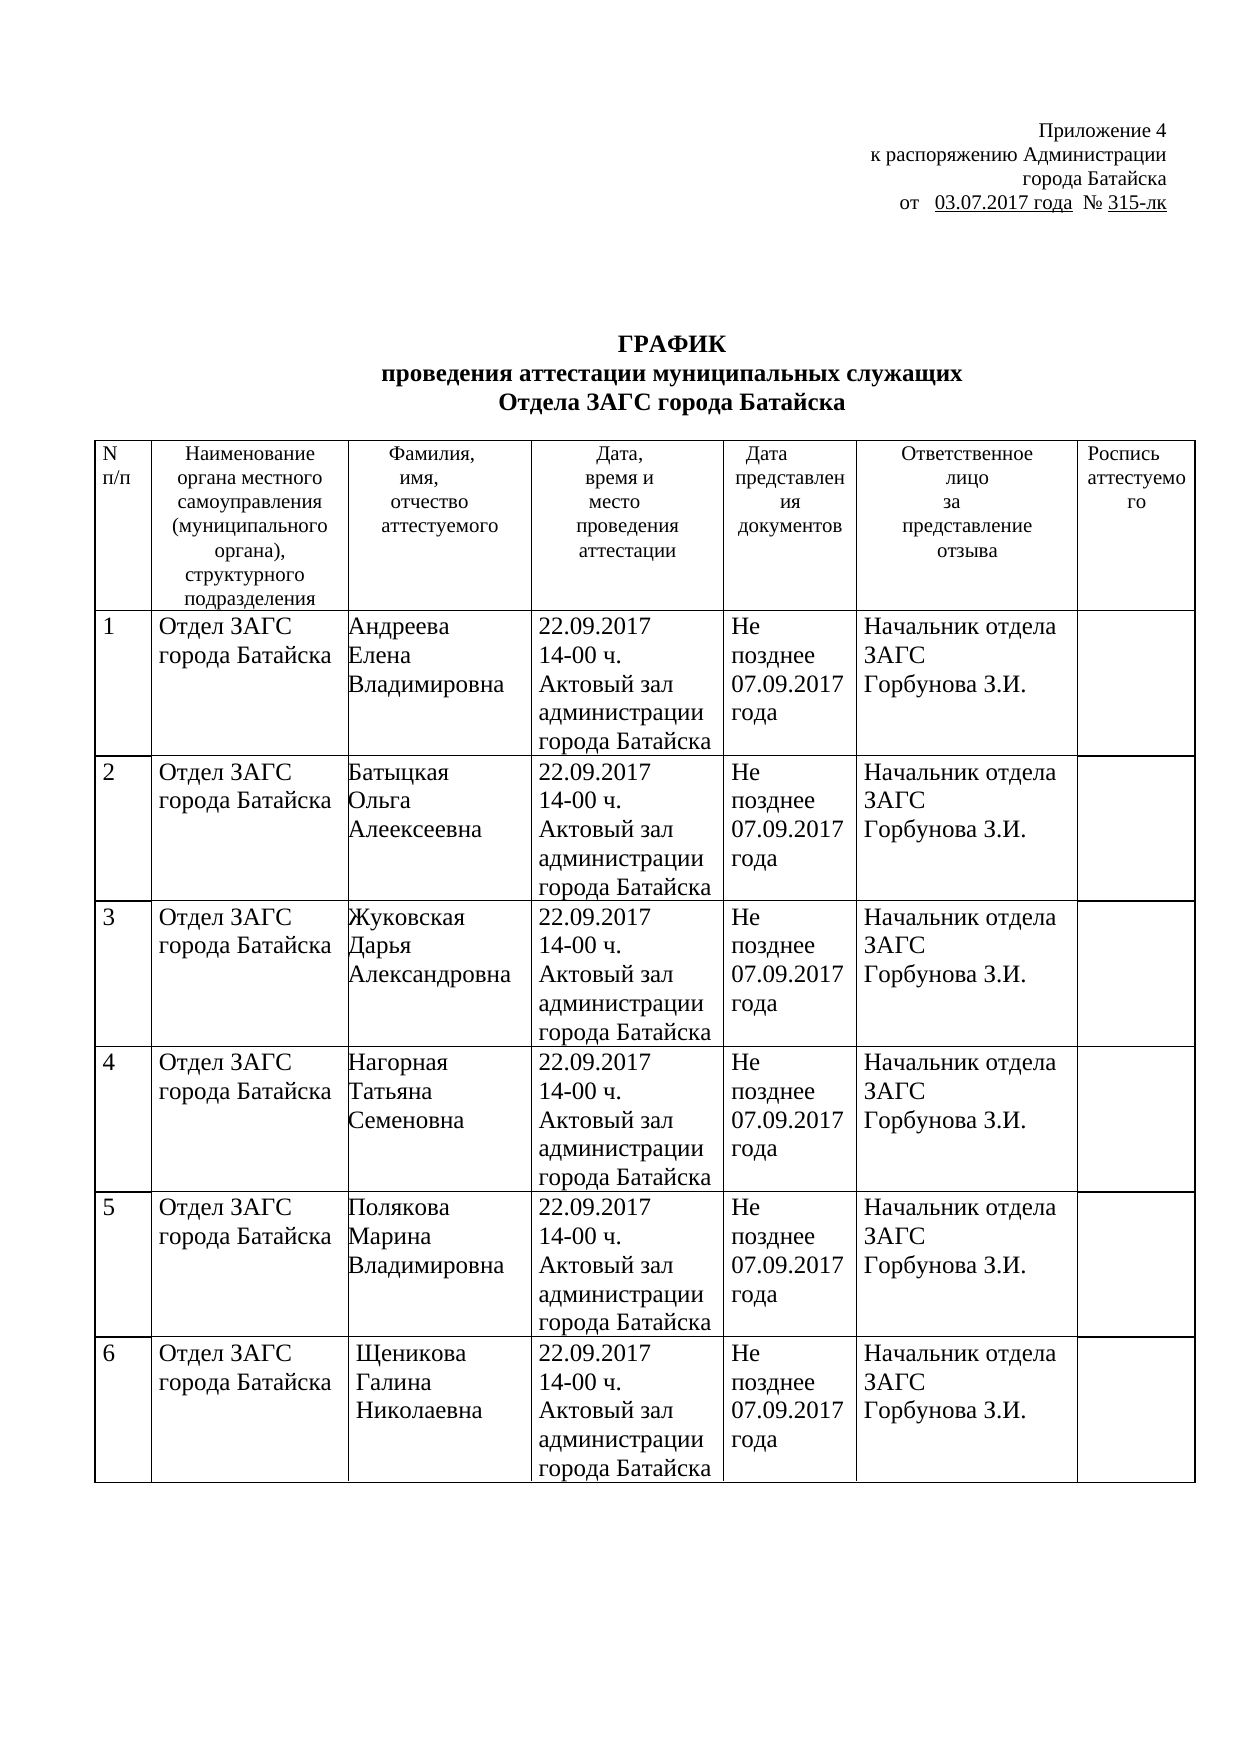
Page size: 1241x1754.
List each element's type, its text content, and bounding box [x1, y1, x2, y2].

table_cell Полякова Марина Владимировна [349, 1192, 531, 1336]
table_cell 6 [96, 1338, 151, 1482]
table_cell Начальник отдела ЗАГС Горбунова З.И. [856, 1337, 1077, 1482]
table_cell 4 [96, 1047, 151, 1191]
table_cell Батыцкая Ольга Алеексеевна [349, 756, 531, 900]
table_cell Не позднее 07.09.2017 года [724, 1047, 856, 1191]
text проведения аттестации муниципальных служащих [177, 358, 1166, 387]
text города Батайска [177, 166, 1166, 190]
table_cell Отдел ЗАГС города Батайска [152, 1047, 348, 1191]
table_cell Не позднее 07.09.2017 года [724, 756, 856, 900]
table_cell [1078, 611, 1194, 755]
table_header N п/п [96, 441, 151, 610]
table_cell 22.09.2017 14-00 ч. Актовый зал администрации города Батайска [532, 1192, 723, 1336]
table_cell 22.09.2017 14-00 ч. Актовый зал администрации города Батайска [532, 611, 723, 755]
table_header Наименование органа местного самоуправления (муниципального органа), структурного подразделения [152, 441, 348, 610]
table_cell 22.09.2017 14-00 ч. Актовый зал администрации города Батайска [531, 1337, 724, 1482]
text от 03.07.2017 года № 315-лк [177, 190, 1166, 214]
table_header Дата представления документов [724, 441, 856, 610]
table_cell Нагорная Татьяна Семеновна [349, 1047, 531, 1191]
table_cell [1078, 1047, 1194, 1191]
table_cell Начальник отдела ЗАГС Горбунова З.И. [857, 1047, 1077, 1191]
table_cell Отдел ЗАГС города Батайска [152, 756, 348, 900]
table_header Дата, время и место проведения аттестации [532, 441, 723, 610]
text Приложение 4 [177, 118, 1166, 142]
table_cell Не позднее 07.09.2017 года [724, 1337, 856, 1482]
table_cell Андреева Елена Владимировна [349, 611, 531, 755]
table_header Роспись аттестуемого [1078, 441, 1194, 610]
table_cell 22.09.2017 14-00 ч. Актовый зал администрации города Батайска [532, 901, 723, 1046]
table_header Фамилия, имя, отчество аттестуемого [349, 441, 531, 610]
table_cell [1078, 757, 1194, 900]
table_cell Не позднее 07.09.2017 года [724, 1192, 856, 1336]
table_cell Начальник отдела ЗАГС Горбунова З.И. [857, 611, 1077, 755]
table_cell Отдел ЗАГС города Батайска [152, 901, 348, 1046]
table_cell Начальник отдела ЗАГС Горбунова З.И. [857, 756, 1077, 900]
table_cell 1 [96, 611, 151, 755]
table_cell Отдел ЗАГС города Батайска [152, 611, 348, 755]
table_cell 22.09.2017 14-00 ч. Актовый зал администрации города Батайска [532, 1047, 723, 1191]
table_cell [1078, 902, 1194, 1046]
text к распоряжению Администрации [177, 142, 1166, 166]
table_cell Начальник отдела ЗАГС Горбунова З.И. [857, 1192, 1077, 1336]
table_cell Жуковская Дарья Александровна [349, 901, 531, 1046]
table_cell Отдел ЗАГС города Батайска [152, 1192, 348, 1336]
table_cell Не позднее 07.09.2017 года [724, 611, 856, 755]
table_cell [1078, 1193, 1194, 1336]
table_cell [1078, 1338, 1194, 1482]
text Отдела ЗАГС города Батайска [177, 387, 1166, 416]
table_cell Не позднее 07.09.2017 года [724, 901, 856, 1046]
table_cell Отдел ЗАГС города Батайска [152, 1337, 348, 1482]
table_cell 2 [96, 757, 151, 900]
table_cell Щеникова Галина Николаевна [348, 1337, 531, 1482]
table_cell 5 [96, 1193, 151, 1336]
table_cell 22.09.2017 14-00 ч. Актовый зал администрации города Батайска [532, 756, 723, 900]
table_cell Начальник отдела ЗАГС Горбунова З.И. [857, 901, 1077, 1046]
text ГРАФИК [177, 329, 1166, 358]
table_header Ответственное лицо за представление отзыва [857, 441, 1077, 610]
table_cell 3 [96, 902, 151, 1046]
